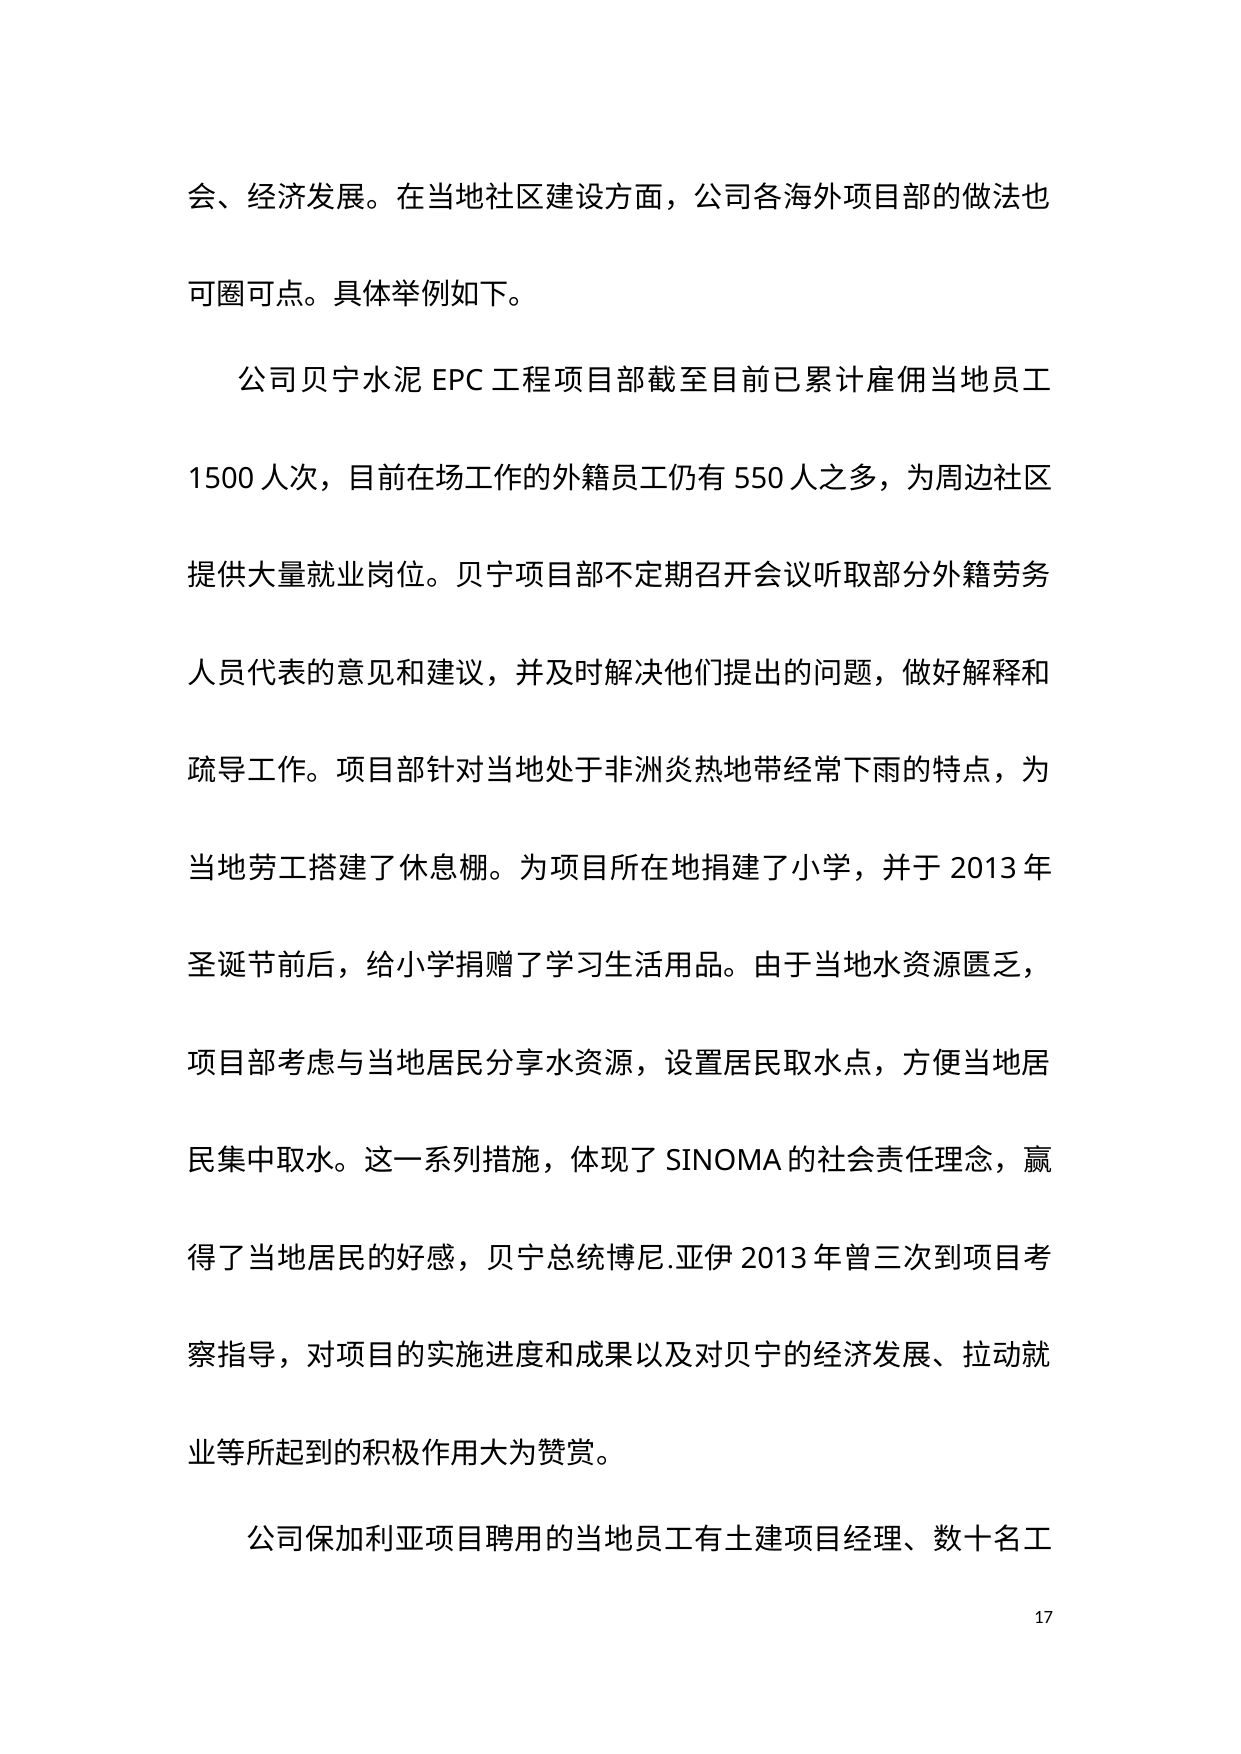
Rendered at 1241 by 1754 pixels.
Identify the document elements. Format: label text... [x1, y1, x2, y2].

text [187, 162, 1053, 324]
text 公司贝宁水泥EPC工程项目部截至目前已累计雇佣当地员工1500人次，目前在场工作的外籍员工仍有550人之多，为周边社区提供大量就业岗位。贝宁项目部不定期召开会议听取部分外籍劳务人员代表的意见和建议，并及时解决他们提出的问题，做好解释和疏导工作。项目部针对当地处于非洲炎热地带经常下雨的特点，为当地劳工搭建了休息棚。为项目所在地捐建了小学，并于2013年圣诞节前后，给小学捐赠了学习生活用品。由于当地水资源匮乏，项目部考虑与当地居民分享水资源，设置居民取水点，方便当地居民集中取水。这一系列措施，体现了SINOMA的社会责任理念，赢得了当地居民的好感，贝宁总统博尼.亚伊2013年曾三次到项目考察指导，对项目的实施进度和成果以及对贝宁的经济发展、拉动就业等所起到的积极作用大为赞赏。 [187, 346, 1053, 1483]
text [187, 1504, 1053, 1569]
